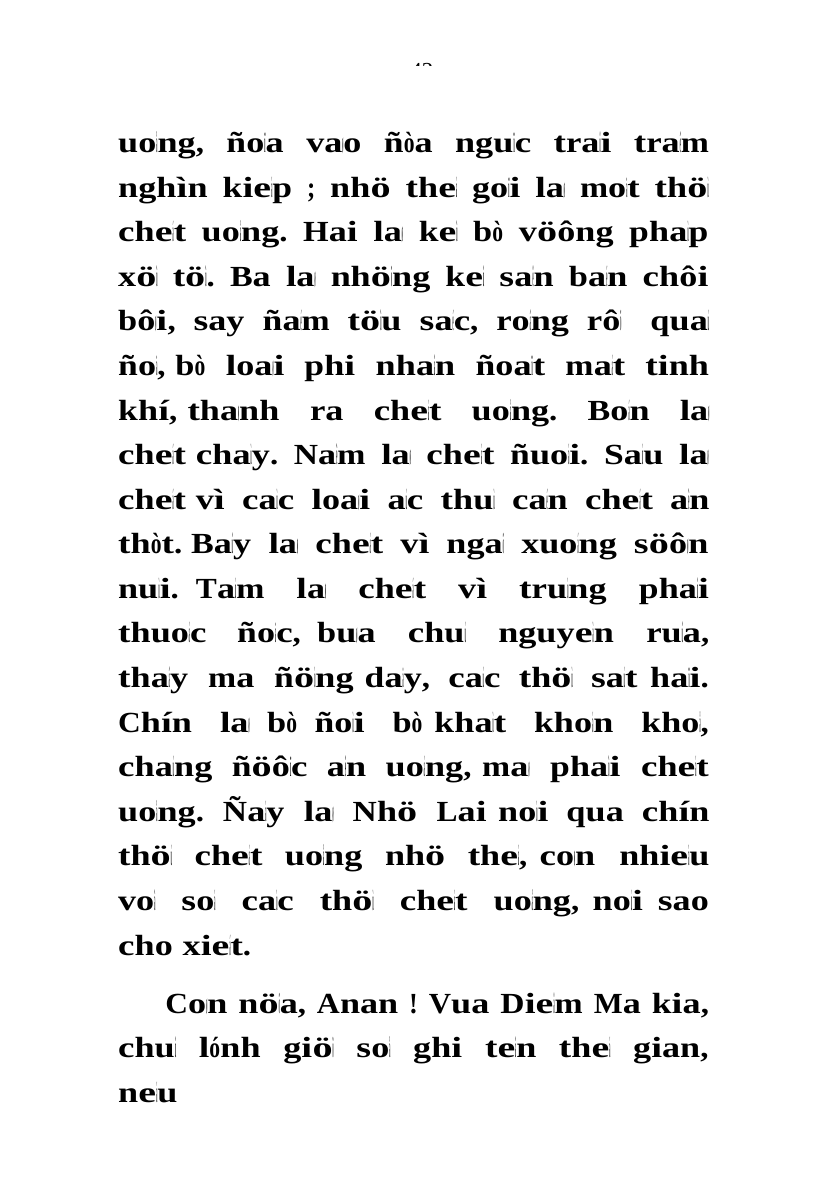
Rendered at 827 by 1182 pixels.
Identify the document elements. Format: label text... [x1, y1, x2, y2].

text uoång, ñoïa vaøo ñòa nguïc traûi traêm nghìn kieáp ; nhö theá goïi laø moät thöù cheát uoång. Hai laø keû bò vöông phaùp xöû töû. Ba laø nhöõng keû saên baén chôi bôøi, say ñaém töûu saéc, roâng rôõ quaù ñoä, bò loaøi phi nhaân ñoaït maát tinh khí, thaønh ra cheát uoång. Boán laø cheát chaùy. Naêm laø cheát ñuoái. Saùu laø cheát vì caùc loaøi aùc thuù caén cheát aên thòt. Baûy laø cheát vì ngaõ xuoáng söôøn nuùi. Taùm laø cheát vì truùng phaûi thuoác ñoäc, buøa chuù nguyeàn ruûa, thaây ma ñöùng daäy, caùc thöù saùt haïi. Chín laø bò ñoùi bò khaùt khoán khoå, chaúng ñöôïc aên uoáng, maø phaûi cheát uoång. Ñaáy laø Nhö Lai noùi qua chín thöù cheát uoång nhö theá, coøn nhieàu voâ soá caùc thöù cheát uoång, noùi sao cho xieát. [118, 125, 709, 961]
text Coøn nöõa, Anan ! Vua Dieâm Ma kia, chuû lónh giöõ soå ghi teân theá gian, neáu [118, 986, 709, 1109]
